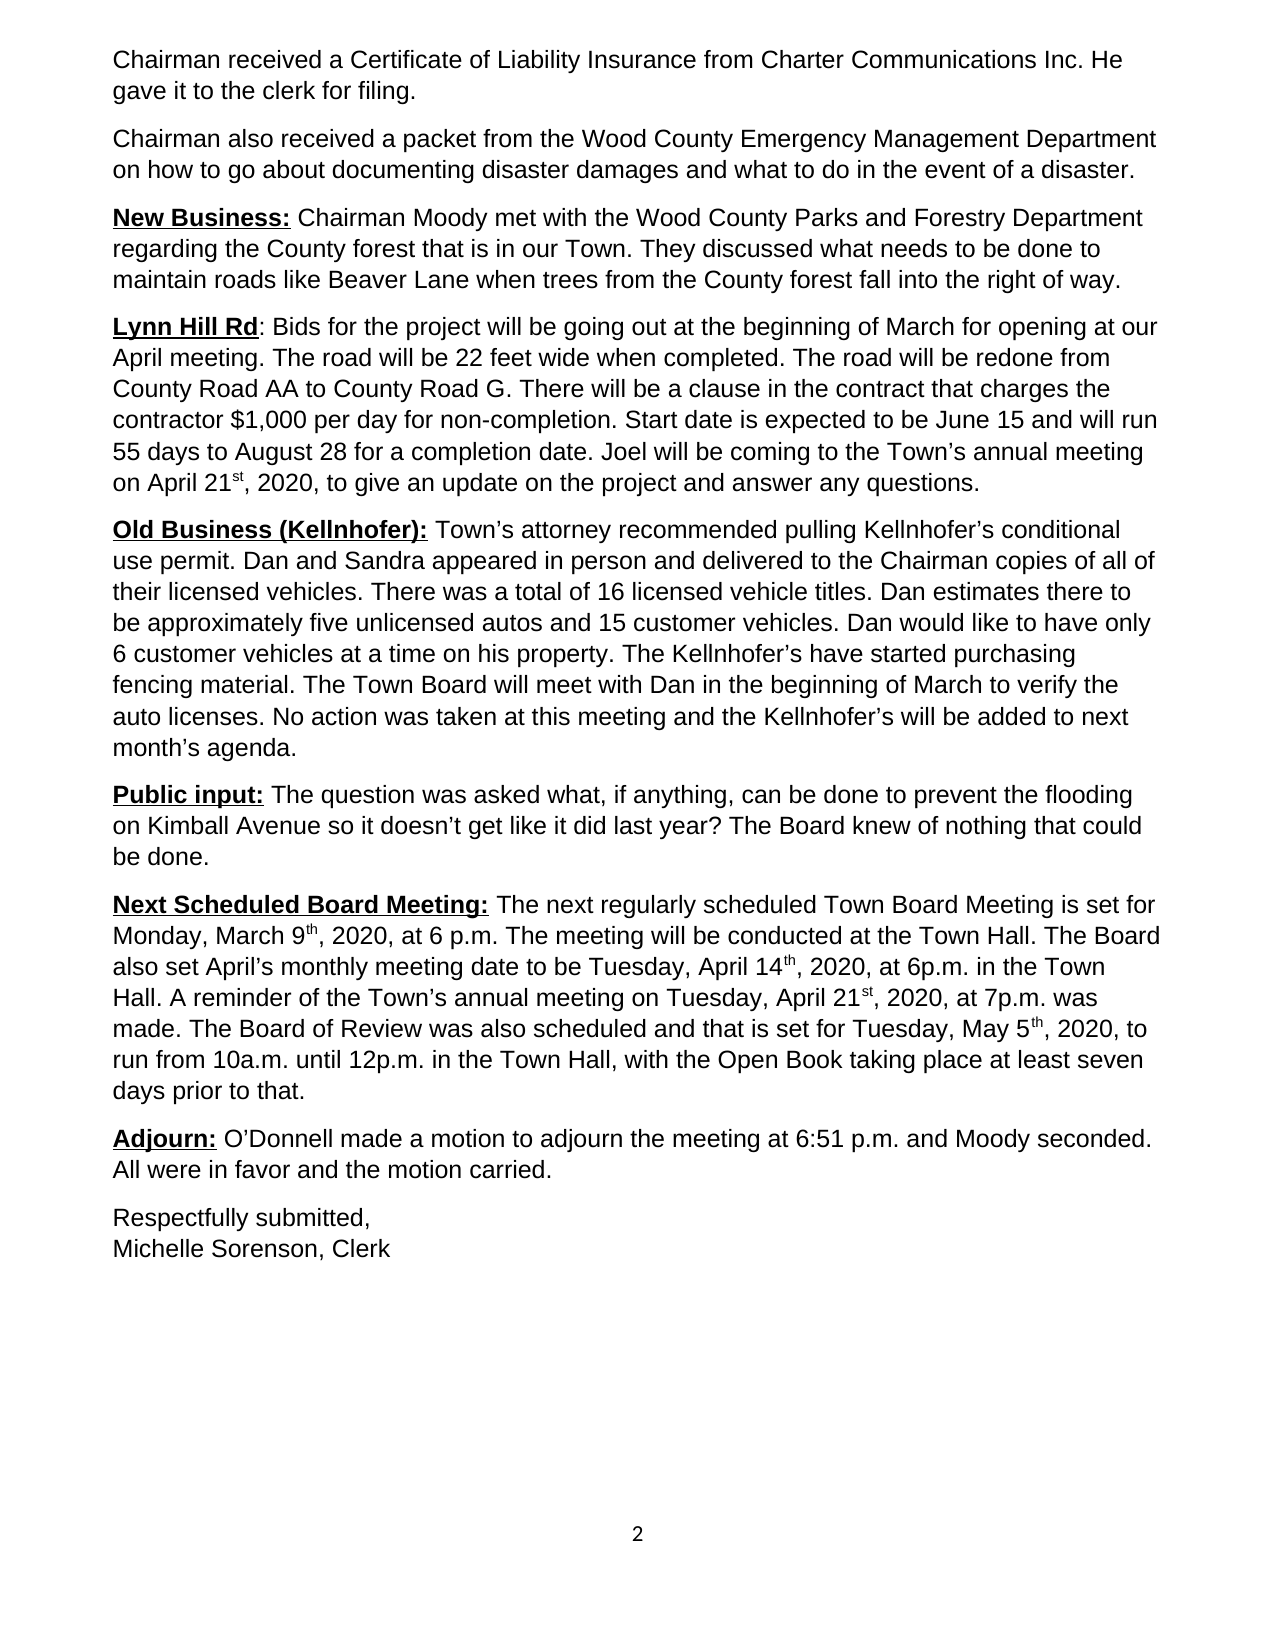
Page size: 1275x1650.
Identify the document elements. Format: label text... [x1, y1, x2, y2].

text Old Business (Kellnhofer): Town’s attorney recommended pulling Kellnhofer’s conditional use permit. Dan and Sandra appeared in person and delivered to the Chairman copies of all of their licensed vehicles. There was a total of 16 licensed vehicle titles. Dan estimates there to be approximately five unlicensed autos and 15 customer vehicles. Dan would like to have only 6 customer vehicles at a time on his property. The Kellnhofer’s have started purchasing fencing material. The Town Board will meet with Dan in the beginning of March to verify the auto licenses. No action was taken at this meeting and the Kellnhofer’s will be added to next month’s agenda. [112, 515, 1162, 761]
text Next Scheduled Board Meeting: The next regularly scheduled Town Board Meeting is set for Monday, March 9th, 2020, at 6 p.m. The meeting will be conducted at the Town Hall. The Board also set April’s monthly meeting date to be Tuesday, April 14th, 2020, at 6p.m. in the Town Hall. A reminder of the Town’s annual meeting on Tuesday, April 21st, 2020, at 7p.m. was made. The Board of Review was also scheduled and that is set for Tuesday, May 5th, 2020, to run from 10a.m. until 12p.m. in the Town Hall, with the Open Book taking place at least seven days prior to that. [112, 890, 1162, 1105]
text Chairman also received a packet from the Wood County Emergency Management Department on how to go about documenting disaster damages and what to do in the event of a disaster. [112, 124, 1162, 183]
text New Business: Chairman Moody met with the Wood County Parks and Forestry Department regarding the County forest that is in our Town. They discussed what needs to be done to maintain roads like Beaver Lane when trees from the County forest fall into the right of way. [112, 202, 1162, 293]
text Adjourn: O’Donnell made a motion to adjourn the meeting at 6:51 p.m. and Moody seconded. All were in favor and the motion carried. [112, 1124, 1162, 1184]
text Michelle Sorenson, Clerk [112, 1234, 1162, 1262]
text Chairman received a Certificate of Liability Insurance from Charter Communications Inc. He gave it to the clerk for filing. [112, 45, 1162, 105]
text Public input: The question was asked what, if anything, can be done to prevent the flooding on Kimball Avenue so it doesn’t get like it did last year? The Board knew of nothing that could be done. [112, 780, 1162, 871]
text Lynn Hill Rd: Bids for the project will be going out at the beginning of March for opening at our April meeting. The road will be 22 feet wide when completed. The road will be redone from County Road AA to County Road G. There will be a clause in the contract that charges the contractor $1,000 per day for non-completion. Start date is expected to be June 15 and will run 55 days to August 28 for a completion date. Joel will be coming to the Town’s annual meeting on April 21st, 2020, to give an update on the project and answer any questions. [112, 312, 1162, 496]
text Respectfully submitted, [112, 1203, 1162, 1231]
